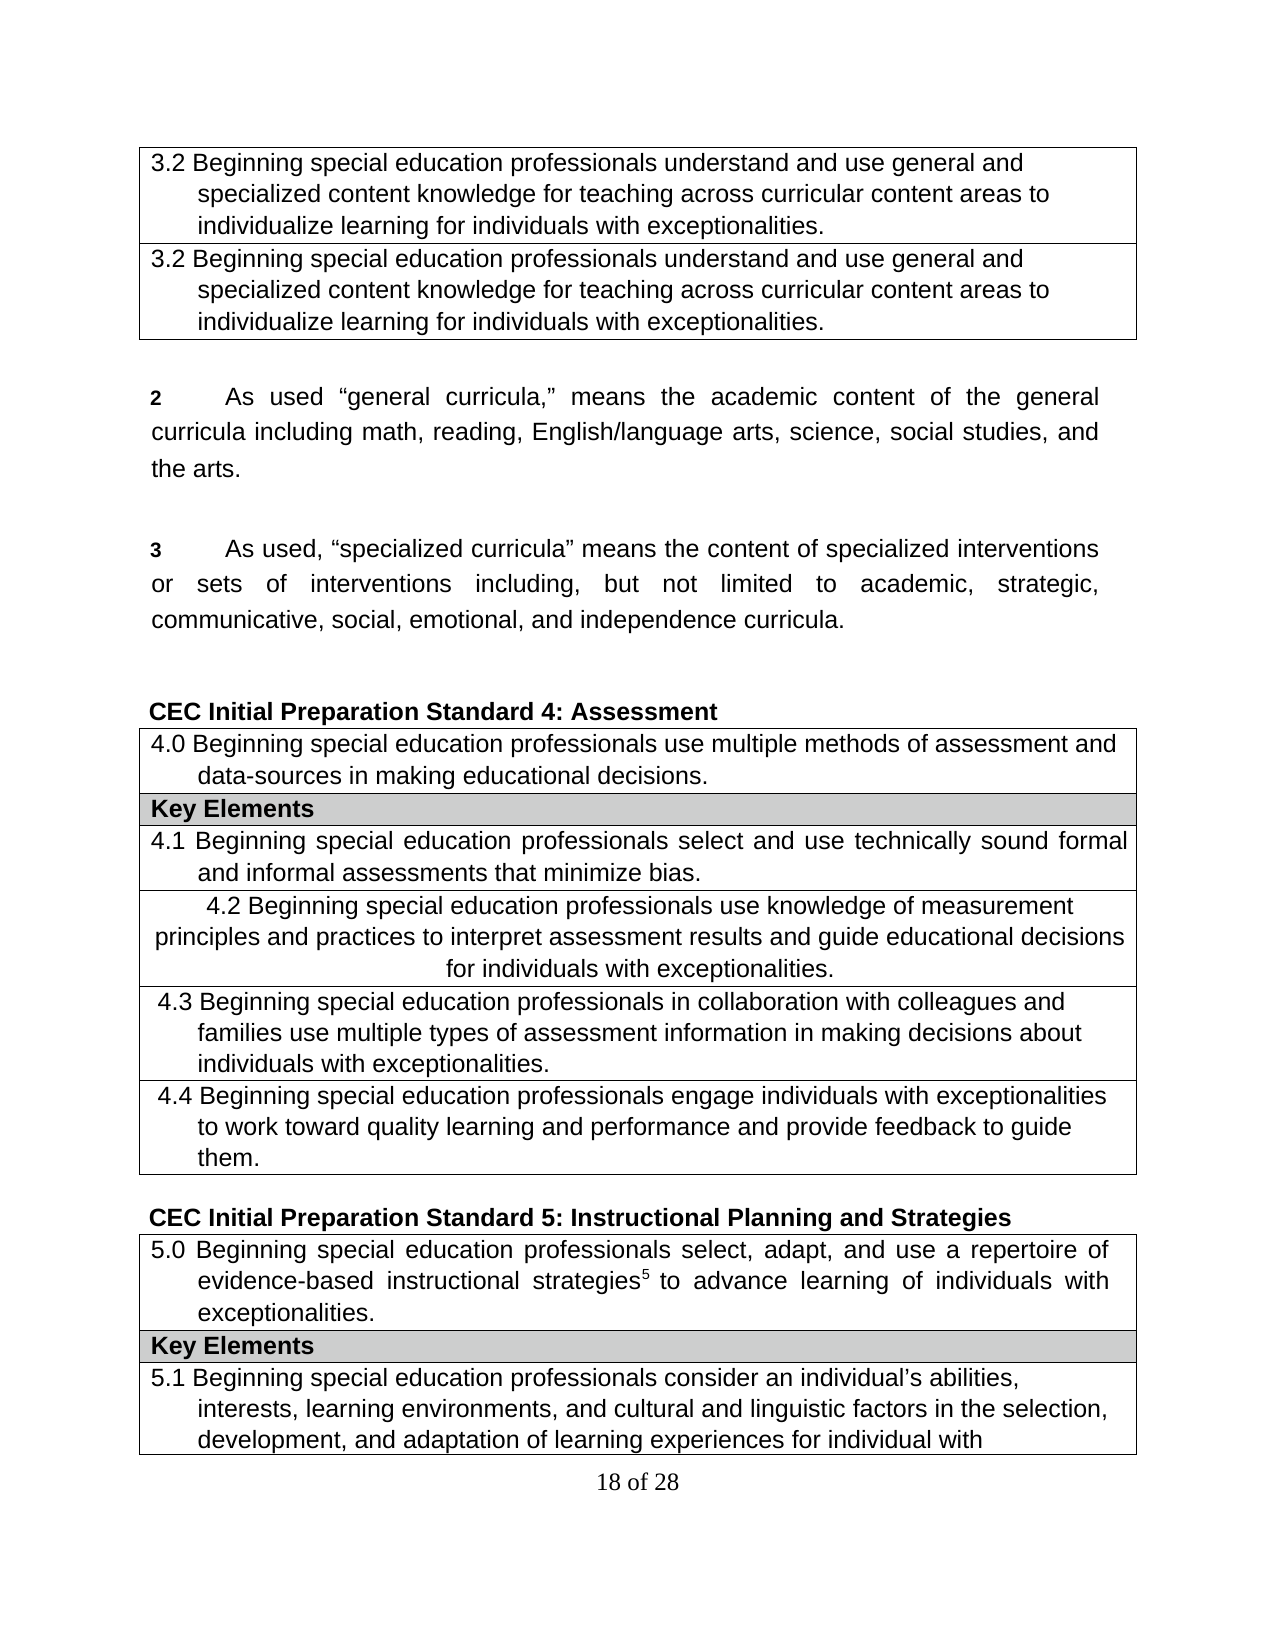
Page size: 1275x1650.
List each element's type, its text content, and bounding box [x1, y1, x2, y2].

table_cell Key Elements [140, 794, 1136, 825]
table_header 4.0 Beginning special education professionals use multiple methods of assessment and data-sources in making educational decisions. [140, 729, 1136, 793]
table_cell 4.4 Beginning special education professionals engage individuals with exceptionalities to work toward quality learning and performance and provide feedback to guide them. [140, 1081, 1136, 1173]
table_cell 4.3 Beginning special education professionals in collaboration with colleagues and families use multiple types of assessment information in making decisions about individuals with exceptionalities. [140, 987, 1136, 1079]
subtitle CEC Initial Preparation Standard 4: Assessment [148, 697, 1125, 726]
subtitle CEC Initial Preparation Standard 5: Instructional Planning and Strategies [148, 1203, 1125, 1232]
table_cell Key Elements [140, 1331, 1136, 1362]
table_cell 4.2 Beginning special education professionals use knowledge of measurement principles and practices to interpret assessment results and guide educational decisions for individuals with exceptionalities. [140, 891, 1136, 986]
table_cell 3.2 Beginning special education professionals understand and use general and specialized content knowledge for teaching across curricular content areas to individualize learning for individuals with exceptionalities. [140, 244, 1136, 338]
table_cell 4.1 Beginning special education professionals select and use technically sound formal and informal assessments that minimize bias. [140, 826, 1136, 890]
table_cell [140, 1363, 1136, 1454]
list As used, “specialized curricula” means the content of specialized interventions or sets of interventions including, but not limited to academic, strategic, communicative, social, emotional, and independence curricula. [150, 534, 1100, 633]
list As used “general curricula,” means the academic content of the general curricula including math, reading, English/language arts, science, social studies, and the arts. [150, 382, 1100, 483]
table_cell 3.2 Beginning special education professionals understand and use general and specialized content knowledge for teaching across curricular content areas to individualize learning for individuals with exceptionalities. [140, 148, 1136, 243]
table_header 5.0 Beginning special education professionals select, adapt, and use a repertoire of evidence-based instructional strategies5 to advance learning of individuals with exceptionalities. [140, 1235, 1136, 1330]
